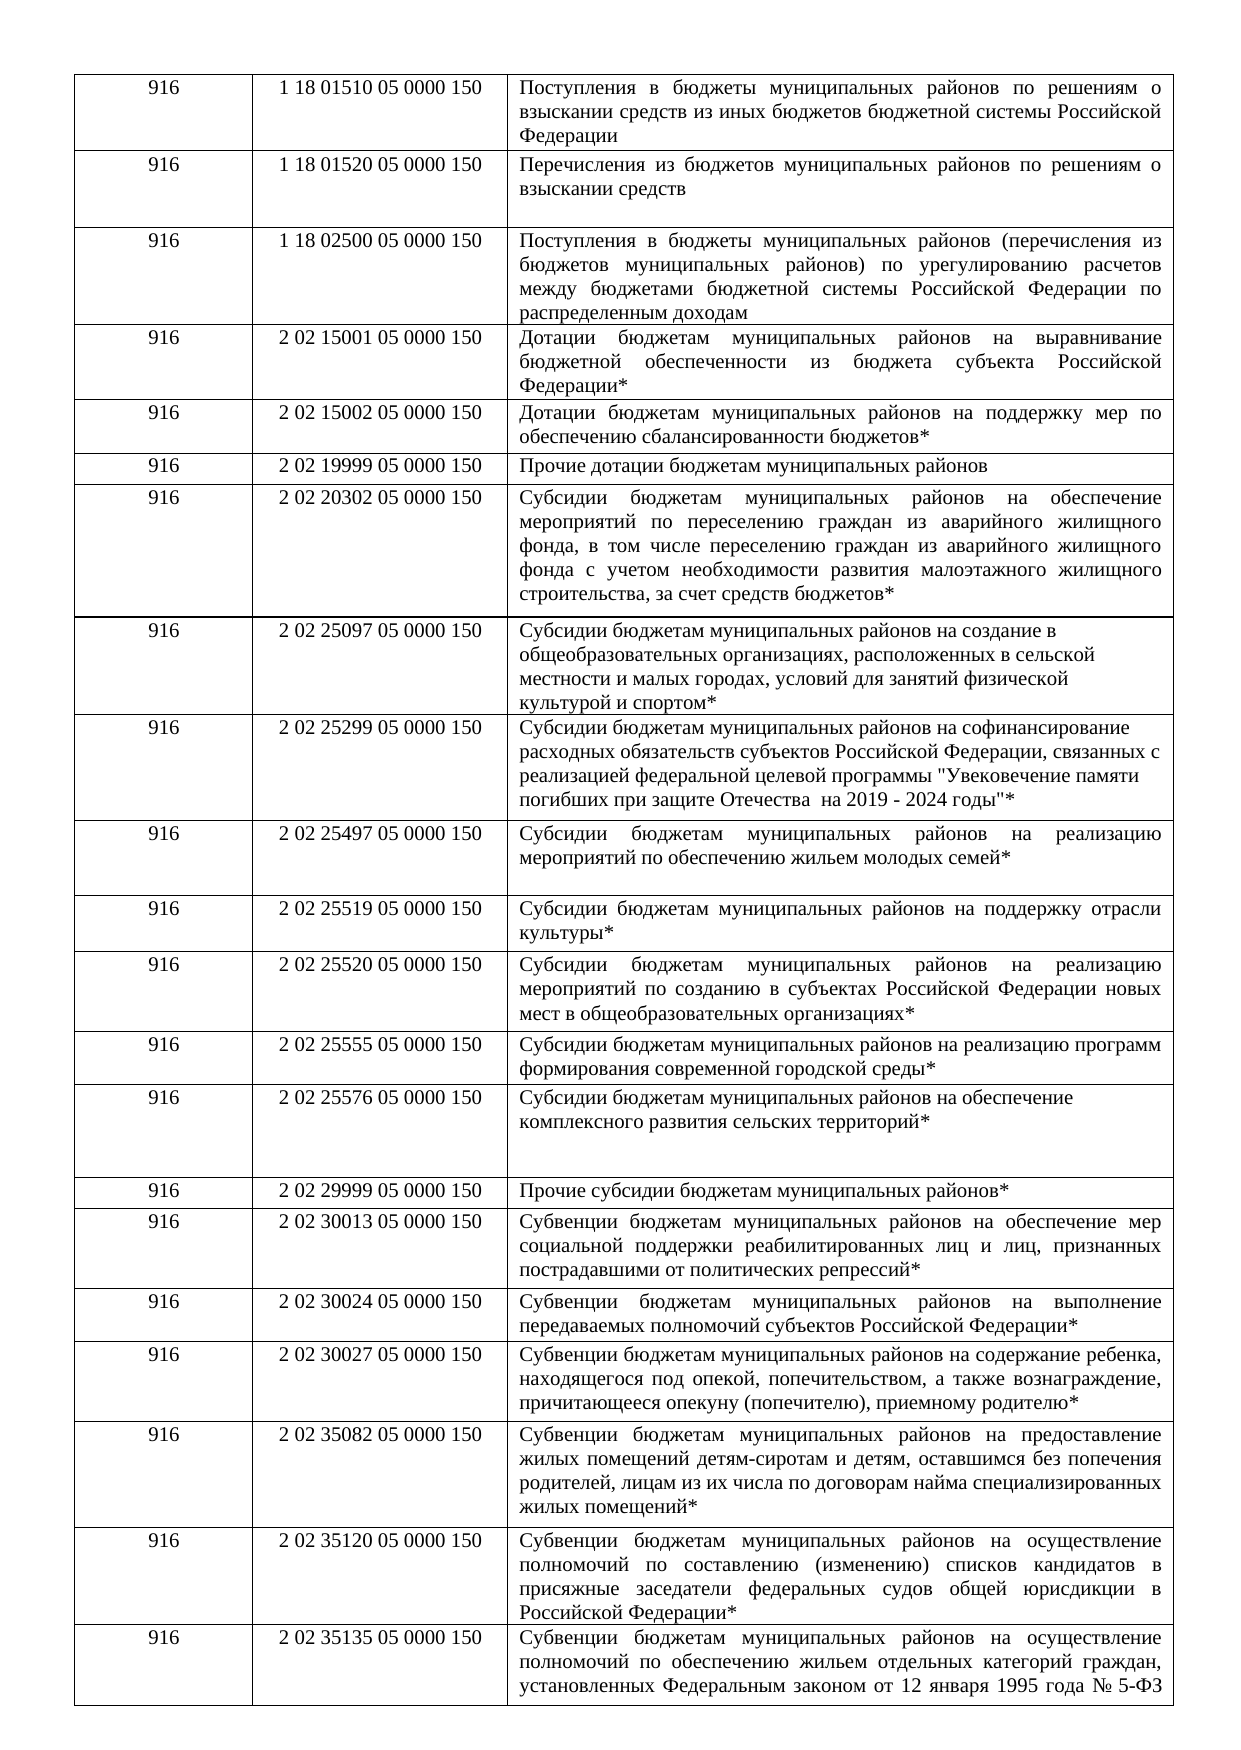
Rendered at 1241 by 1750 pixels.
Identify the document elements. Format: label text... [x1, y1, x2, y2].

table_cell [253, 1625, 507, 1704]
table_cell 916 [75, 1528, 252, 1624]
table_cell Субсидии бюджетам муниципальных районов на реализацию мероприятий по созданию в субъектах Российской Федерации новых мест в общеобразовательных организациях* [508, 952, 1173, 1031]
table_cell 916 [75, 1178, 252, 1208]
table_cell 916 [75, 1625, 252, 1704]
table_cell 2 02 30024 05 0000 150 [253, 1289, 507, 1341]
table_cell Субсидии бюджетам муниципальных районов на софинансирование расходных обязательств субъектов Российской Федерации, связанных с реализацией федеральной целевой программы "Увековечение памяти погибших при защите Отечества на 2019 - 2024 годы"* [508, 715, 1173, 820]
table_cell 2 02 35082 05 0000 150 [253, 1422, 507, 1527]
table_cell Поступления в бюджеты муниципальных районов по решениям о взыскании средств из иных бюджетов бюджетной системы Российской Федерации [508, 75, 1173, 150]
table_cell Субвенции бюджетам муниципальных районов на выполнение передаваемых полномочий субъектов Российской Федерации* [508, 1289, 1173, 1341]
table_cell 916 [75, 821, 252, 895]
table_cell 916 [75, 400, 252, 452]
table_cell Субсидии бюджетам муниципальных районов на реализацию программ формирования современной городской среды* [508, 1032, 1173, 1084]
table_cell Субвенции бюджетам муниципальных районов на обеспечение мер социальной поддержки реабилитированных лиц и лиц, признанных пострадавшими от политических репрессий* [508, 1209, 1173, 1288]
table_cell 916 [75, 75, 252, 150]
table_cell 916 [75, 1085, 252, 1177]
table_cell 916 [75, 1422, 252, 1527]
table_cell 2 02 25576 05 0000 150 [253, 1085, 507, 1177]
table_cell Субсидии бюджетам муниципальных районов на создание в общеобразовательных организациях, расположенных в сельской местности и малых городах, условий для занятий физической культурой и спортом* [508, 618, 1173, 714]
table_cell 2 02 29999 05 0000 150 [253, 1178, 507, 1208]
table_cell 2 02 25520 05 0000 150 [253, 952, 507, 1031]
table_cell 2 02 20302 05 0000 150 [253, 485, 507, 616]
table_cell Дотации бюджетам муниципальных районов на выравнивание бюджетной обеспеченности из бюджета субъекта Российской Федерации* [508, 325, 1173, 399]
table_cell 1 18 01520 05 0000 150 [253, 151, 507, 227]
table_cell 916 [75, 1289, 252, 1341]
table_cell 916 [75, 1032, 252, 1084]
table_cell 916 [75, 952, 252, 1031]
table_cell 2 02 25519 05 0000 150 [253, 896, 507, 951]
table_cell 916 [75, 715, 252, 820]
table_cell 2 02 30027 05 0000 150 [253, 1342, 507, 1421]
table_cell 916 [75, 454, 252, 484]
table_cell Перечисления из бюджетов муниципальных районов по решениям о взыскании средств [508, 151, 1173, 227]
table_cell 916 [75, 151, 252, 227]
table_cell 916 [75, 228, 252, 324]
table_cell 1 18 02500 05 0000 150 [253, 228, 507, 324]
table_cell 916 [75, 325, 252, 399]
table_cell 2 02 35120 05 0000 150 [253, 1528, 507, 1624]
table_cell Субвенции бюджетам муниципальных районов на осуществление полномочий по составлению (изменению) списков кандидатов в присяжные заседатели федеральных судов общей юрисдикции в Российской Федерации* [508, 1528, 1173, 1624]
table_cell 2 02 19999 05 0000 150 [253, 454, 507, 484]
table_cell 2 02 30013 05 0000 150 [253, 1209, 507, 1288]
table_cell 2 02 25097 05 0000 150 [253, 618, 507, 714]
table_cell 2 02 15001 05 0000 150 [253, 325, 507, 399]
table_cell 2 02 25299 05 0000 150 [253, 715, 507, 820]
table_cell 1 18 01510 05 0000 150 [253, 75, 507, 150]
table_cell 916 [75, 1209, 252, 1288]
table_cell Субсидии бюджетам муниципальных районов на поддержку отрасли культуры* [508, 896, 1173, 951]
table_cell 916 [75, 896, 252, 951]
table_cell Дотации бюджетам муниципальных районов на поддержку мер по обеспечению сбалансированности бюджетов* [508, 400, 1173, 452]
table_cell 916 [75, 485, 252, 616]
table_cell Субсидии бюджетам муниципальных районов на обеспечение мероприятий по переселению граждан из аварийного жилищного фонда, в том числе переселению граждан из аварийного жилищного фонда с учетом необходимости развития малоэтажного жилищного строительства, за счет средств бюджетов* [508, 485, 1173, 616]
table_cell Субвенции бюджетам муниципальных районов на предоставление жилых помещений детям-сиротам и детям, оставшимся без попечения родителей, лицам из их числа по договорам найма специализированных жилых помещений* [508, 1422, 1173, 1527]
table_cell Прочие дотации бюджетам муниципальных районов [508, 454, 1173, 484]
table_cell Субсидии бюджетам муниципальных районов на реализацию мероприятий по обеспечению жильем молодых семей* [508, 821, 1173, 895]
table_cell 2 02 25497 05 0000 150 [253, 821, 507, 895]
table_cell 916 [75, 618, 252, 714]
table_cell Прочие субсидии бюджетам муниципальных районов* [508, 1178, 1173, 1208]
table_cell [508, 1625, 1173, 1704]
table_cell 2 02 25555 05 0000 150 [253, 1032, 507, 1084]
table_cell Субвенции бюджетам муниципальных районов на содержание ребенка, находящегося под опекой, попечительством, а также вознаграждение, причитающееся опекуну (попечителю), приемному родителю* [508, 1342, 1173, 1421]
table_cell Поступления в бюджеты муниципальных районов (перечисления из бюджетов муниципальных районов) по урегулированию расчетов между бюджетами бюджетной системы Российской Федерации по распределенным доходам [508, 228, 1173, 324]
table_cell 2 02 15002 05 0000 150 [253, 400, 507, 452]
table_cell Субсидии бюджетам муниципальных районов на обеспечение комплексного развития сельских территорий* [508, 1085, 1173, 1177]
table_cell 916 [75, 1342, 252, 1421]
